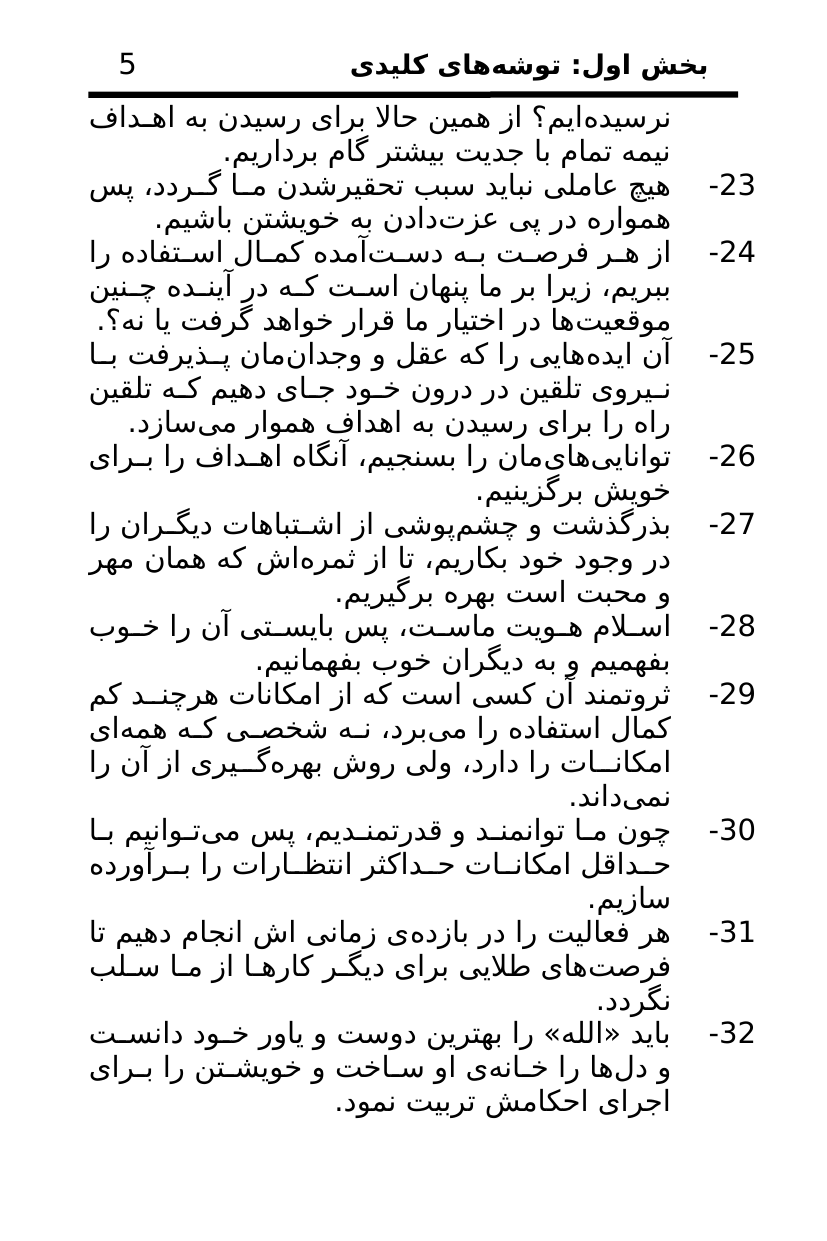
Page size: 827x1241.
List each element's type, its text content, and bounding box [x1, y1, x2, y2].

list ثروتمند آن کسی است که از امکانات هرچند کم کمال استفاده را می‌برد، نه شخصی که همه‌ای امکانات را دارد، ولی روش بهره‌گیری از آن را نمی‌داند. [89, 677, 708, 813]
list توانایی‌های‌مان را بسنجیم، آنگاه اهداف را برای خویش برگزینیم. [89, 439, 708, 507]
list آن ایده‌هایی را که عقل و وجدان‌مان پذیرفت با نیروی تلقین در درون خود جای دهیم که تلقین راه را برای رسیدن به اهداف هموار می‌سازد. [89, 338, 708, 439]
list هیچ عاملی نباید سبب تحقیر‌شدن ما گردد، پس همواره در پی عزت‌دادن به خویشتن باشیم. [89, 168, 708, 236]
list چون ما توانمند و قدرتمندیم، پس می‌توانیم با حداقل امکانات حداکثر انتظارات را برآورده سازیم. [89, 813, 708, 915]
list بذرگذشت و چشم‌پوشی از اشتباهات دیگران را در وجود خود بکاریم، تا از ثمره‌اش که همان مهر و محبت است بهره برگیریم. [89, 507, 708, 609]
list هر فعالیت را در بازده‌ی زمانی اش انجام دهیم تا فرصت‌های طلایی برای دیگر کارها از ما سلب نگردد. [89, 915, 708, 1017]
list اسلام هویت ماست، پس بایستی آن را خوب بفهمیم و به دیگران خوب بفهمانیم. [89, 609, 708, 677]
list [89, 100, 708, 168]
list باید «الله» را بهترین دوست و یاور خود دانست و دل‌ها را خانه‌ی او ساخت و خویشتن را برای اجرای احکامش تربیت نمود. [89, 1017, 708, 1119]
list از هر فرصت به دست‌آمده کمال استفاده را ببریم، زیرا بر ما پنهان است که در آینده چنین موقعیت‌ها در اختیار ما قرار خواهد گرفت یا نه؟. [89, 236, 708, 338]
